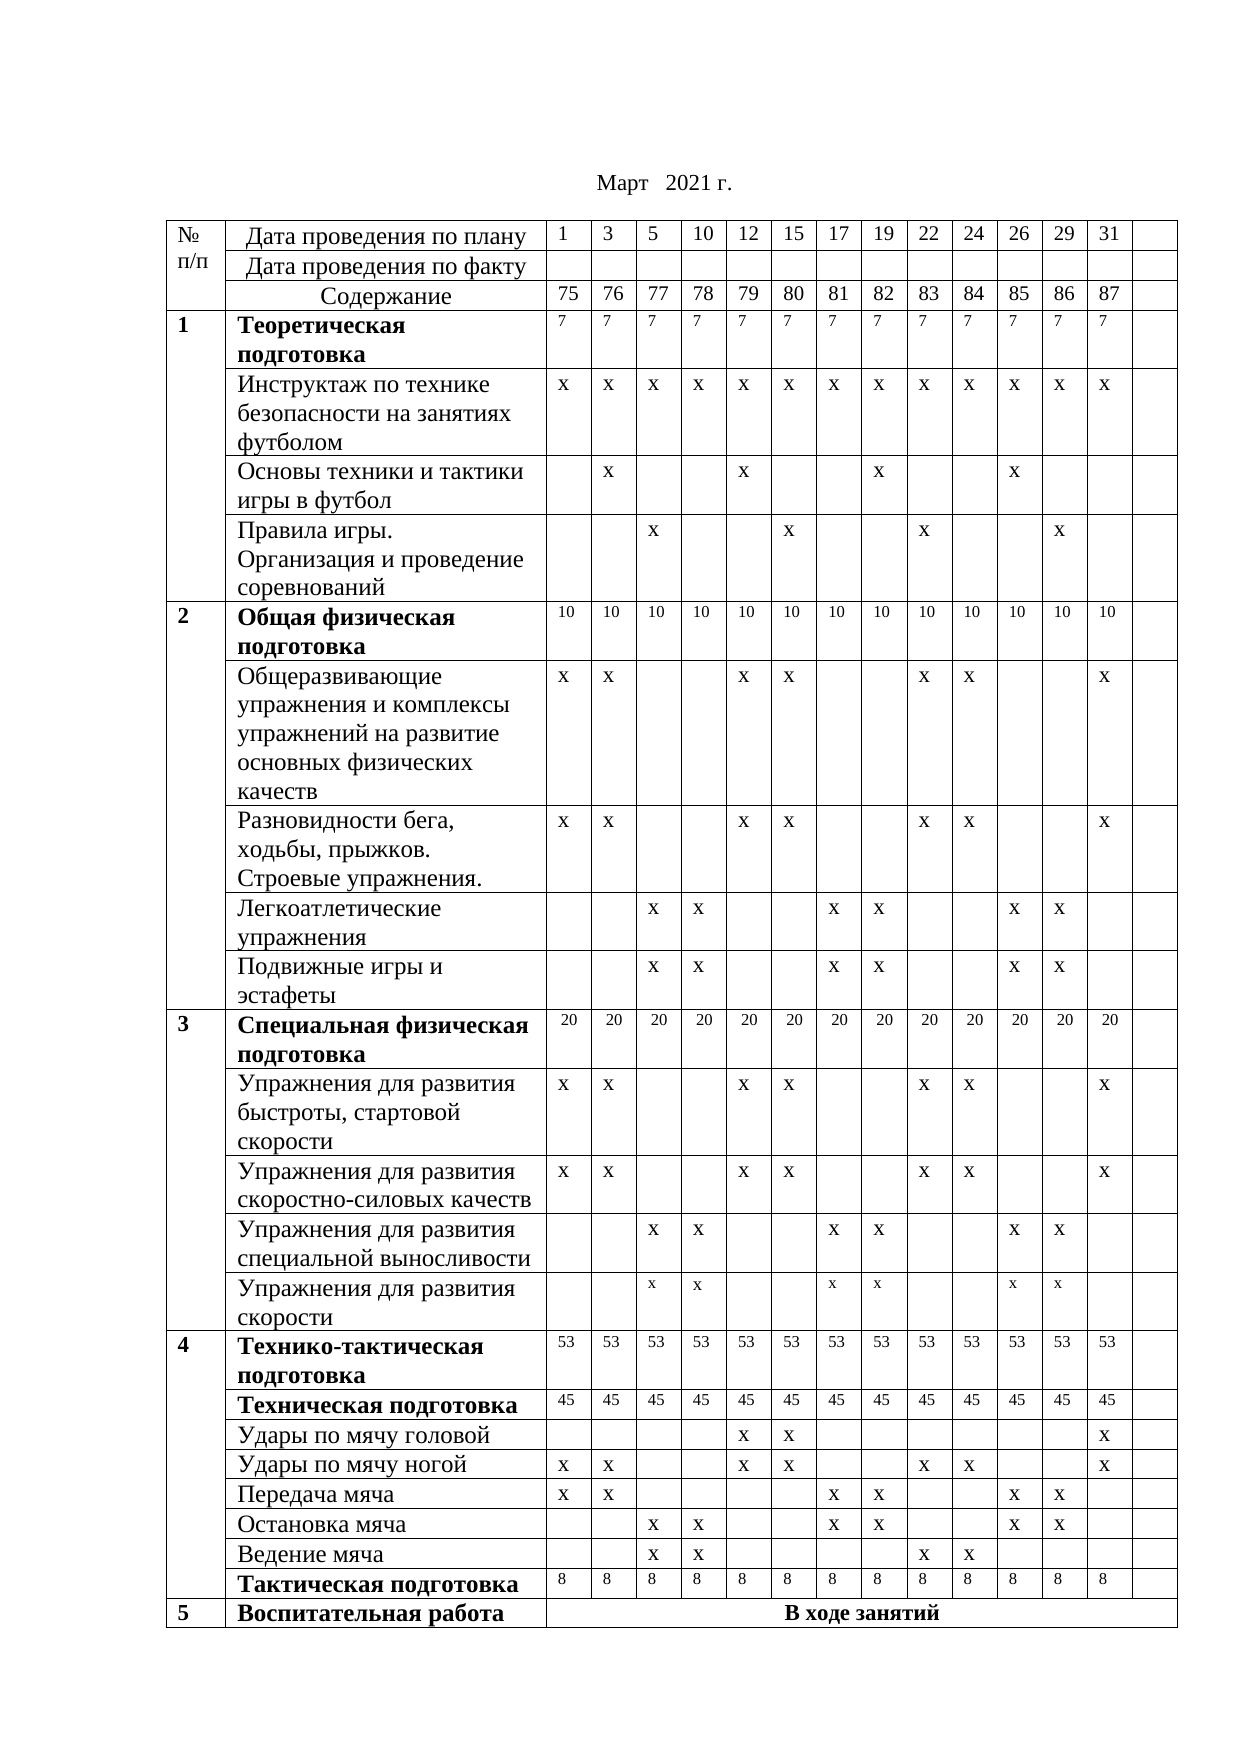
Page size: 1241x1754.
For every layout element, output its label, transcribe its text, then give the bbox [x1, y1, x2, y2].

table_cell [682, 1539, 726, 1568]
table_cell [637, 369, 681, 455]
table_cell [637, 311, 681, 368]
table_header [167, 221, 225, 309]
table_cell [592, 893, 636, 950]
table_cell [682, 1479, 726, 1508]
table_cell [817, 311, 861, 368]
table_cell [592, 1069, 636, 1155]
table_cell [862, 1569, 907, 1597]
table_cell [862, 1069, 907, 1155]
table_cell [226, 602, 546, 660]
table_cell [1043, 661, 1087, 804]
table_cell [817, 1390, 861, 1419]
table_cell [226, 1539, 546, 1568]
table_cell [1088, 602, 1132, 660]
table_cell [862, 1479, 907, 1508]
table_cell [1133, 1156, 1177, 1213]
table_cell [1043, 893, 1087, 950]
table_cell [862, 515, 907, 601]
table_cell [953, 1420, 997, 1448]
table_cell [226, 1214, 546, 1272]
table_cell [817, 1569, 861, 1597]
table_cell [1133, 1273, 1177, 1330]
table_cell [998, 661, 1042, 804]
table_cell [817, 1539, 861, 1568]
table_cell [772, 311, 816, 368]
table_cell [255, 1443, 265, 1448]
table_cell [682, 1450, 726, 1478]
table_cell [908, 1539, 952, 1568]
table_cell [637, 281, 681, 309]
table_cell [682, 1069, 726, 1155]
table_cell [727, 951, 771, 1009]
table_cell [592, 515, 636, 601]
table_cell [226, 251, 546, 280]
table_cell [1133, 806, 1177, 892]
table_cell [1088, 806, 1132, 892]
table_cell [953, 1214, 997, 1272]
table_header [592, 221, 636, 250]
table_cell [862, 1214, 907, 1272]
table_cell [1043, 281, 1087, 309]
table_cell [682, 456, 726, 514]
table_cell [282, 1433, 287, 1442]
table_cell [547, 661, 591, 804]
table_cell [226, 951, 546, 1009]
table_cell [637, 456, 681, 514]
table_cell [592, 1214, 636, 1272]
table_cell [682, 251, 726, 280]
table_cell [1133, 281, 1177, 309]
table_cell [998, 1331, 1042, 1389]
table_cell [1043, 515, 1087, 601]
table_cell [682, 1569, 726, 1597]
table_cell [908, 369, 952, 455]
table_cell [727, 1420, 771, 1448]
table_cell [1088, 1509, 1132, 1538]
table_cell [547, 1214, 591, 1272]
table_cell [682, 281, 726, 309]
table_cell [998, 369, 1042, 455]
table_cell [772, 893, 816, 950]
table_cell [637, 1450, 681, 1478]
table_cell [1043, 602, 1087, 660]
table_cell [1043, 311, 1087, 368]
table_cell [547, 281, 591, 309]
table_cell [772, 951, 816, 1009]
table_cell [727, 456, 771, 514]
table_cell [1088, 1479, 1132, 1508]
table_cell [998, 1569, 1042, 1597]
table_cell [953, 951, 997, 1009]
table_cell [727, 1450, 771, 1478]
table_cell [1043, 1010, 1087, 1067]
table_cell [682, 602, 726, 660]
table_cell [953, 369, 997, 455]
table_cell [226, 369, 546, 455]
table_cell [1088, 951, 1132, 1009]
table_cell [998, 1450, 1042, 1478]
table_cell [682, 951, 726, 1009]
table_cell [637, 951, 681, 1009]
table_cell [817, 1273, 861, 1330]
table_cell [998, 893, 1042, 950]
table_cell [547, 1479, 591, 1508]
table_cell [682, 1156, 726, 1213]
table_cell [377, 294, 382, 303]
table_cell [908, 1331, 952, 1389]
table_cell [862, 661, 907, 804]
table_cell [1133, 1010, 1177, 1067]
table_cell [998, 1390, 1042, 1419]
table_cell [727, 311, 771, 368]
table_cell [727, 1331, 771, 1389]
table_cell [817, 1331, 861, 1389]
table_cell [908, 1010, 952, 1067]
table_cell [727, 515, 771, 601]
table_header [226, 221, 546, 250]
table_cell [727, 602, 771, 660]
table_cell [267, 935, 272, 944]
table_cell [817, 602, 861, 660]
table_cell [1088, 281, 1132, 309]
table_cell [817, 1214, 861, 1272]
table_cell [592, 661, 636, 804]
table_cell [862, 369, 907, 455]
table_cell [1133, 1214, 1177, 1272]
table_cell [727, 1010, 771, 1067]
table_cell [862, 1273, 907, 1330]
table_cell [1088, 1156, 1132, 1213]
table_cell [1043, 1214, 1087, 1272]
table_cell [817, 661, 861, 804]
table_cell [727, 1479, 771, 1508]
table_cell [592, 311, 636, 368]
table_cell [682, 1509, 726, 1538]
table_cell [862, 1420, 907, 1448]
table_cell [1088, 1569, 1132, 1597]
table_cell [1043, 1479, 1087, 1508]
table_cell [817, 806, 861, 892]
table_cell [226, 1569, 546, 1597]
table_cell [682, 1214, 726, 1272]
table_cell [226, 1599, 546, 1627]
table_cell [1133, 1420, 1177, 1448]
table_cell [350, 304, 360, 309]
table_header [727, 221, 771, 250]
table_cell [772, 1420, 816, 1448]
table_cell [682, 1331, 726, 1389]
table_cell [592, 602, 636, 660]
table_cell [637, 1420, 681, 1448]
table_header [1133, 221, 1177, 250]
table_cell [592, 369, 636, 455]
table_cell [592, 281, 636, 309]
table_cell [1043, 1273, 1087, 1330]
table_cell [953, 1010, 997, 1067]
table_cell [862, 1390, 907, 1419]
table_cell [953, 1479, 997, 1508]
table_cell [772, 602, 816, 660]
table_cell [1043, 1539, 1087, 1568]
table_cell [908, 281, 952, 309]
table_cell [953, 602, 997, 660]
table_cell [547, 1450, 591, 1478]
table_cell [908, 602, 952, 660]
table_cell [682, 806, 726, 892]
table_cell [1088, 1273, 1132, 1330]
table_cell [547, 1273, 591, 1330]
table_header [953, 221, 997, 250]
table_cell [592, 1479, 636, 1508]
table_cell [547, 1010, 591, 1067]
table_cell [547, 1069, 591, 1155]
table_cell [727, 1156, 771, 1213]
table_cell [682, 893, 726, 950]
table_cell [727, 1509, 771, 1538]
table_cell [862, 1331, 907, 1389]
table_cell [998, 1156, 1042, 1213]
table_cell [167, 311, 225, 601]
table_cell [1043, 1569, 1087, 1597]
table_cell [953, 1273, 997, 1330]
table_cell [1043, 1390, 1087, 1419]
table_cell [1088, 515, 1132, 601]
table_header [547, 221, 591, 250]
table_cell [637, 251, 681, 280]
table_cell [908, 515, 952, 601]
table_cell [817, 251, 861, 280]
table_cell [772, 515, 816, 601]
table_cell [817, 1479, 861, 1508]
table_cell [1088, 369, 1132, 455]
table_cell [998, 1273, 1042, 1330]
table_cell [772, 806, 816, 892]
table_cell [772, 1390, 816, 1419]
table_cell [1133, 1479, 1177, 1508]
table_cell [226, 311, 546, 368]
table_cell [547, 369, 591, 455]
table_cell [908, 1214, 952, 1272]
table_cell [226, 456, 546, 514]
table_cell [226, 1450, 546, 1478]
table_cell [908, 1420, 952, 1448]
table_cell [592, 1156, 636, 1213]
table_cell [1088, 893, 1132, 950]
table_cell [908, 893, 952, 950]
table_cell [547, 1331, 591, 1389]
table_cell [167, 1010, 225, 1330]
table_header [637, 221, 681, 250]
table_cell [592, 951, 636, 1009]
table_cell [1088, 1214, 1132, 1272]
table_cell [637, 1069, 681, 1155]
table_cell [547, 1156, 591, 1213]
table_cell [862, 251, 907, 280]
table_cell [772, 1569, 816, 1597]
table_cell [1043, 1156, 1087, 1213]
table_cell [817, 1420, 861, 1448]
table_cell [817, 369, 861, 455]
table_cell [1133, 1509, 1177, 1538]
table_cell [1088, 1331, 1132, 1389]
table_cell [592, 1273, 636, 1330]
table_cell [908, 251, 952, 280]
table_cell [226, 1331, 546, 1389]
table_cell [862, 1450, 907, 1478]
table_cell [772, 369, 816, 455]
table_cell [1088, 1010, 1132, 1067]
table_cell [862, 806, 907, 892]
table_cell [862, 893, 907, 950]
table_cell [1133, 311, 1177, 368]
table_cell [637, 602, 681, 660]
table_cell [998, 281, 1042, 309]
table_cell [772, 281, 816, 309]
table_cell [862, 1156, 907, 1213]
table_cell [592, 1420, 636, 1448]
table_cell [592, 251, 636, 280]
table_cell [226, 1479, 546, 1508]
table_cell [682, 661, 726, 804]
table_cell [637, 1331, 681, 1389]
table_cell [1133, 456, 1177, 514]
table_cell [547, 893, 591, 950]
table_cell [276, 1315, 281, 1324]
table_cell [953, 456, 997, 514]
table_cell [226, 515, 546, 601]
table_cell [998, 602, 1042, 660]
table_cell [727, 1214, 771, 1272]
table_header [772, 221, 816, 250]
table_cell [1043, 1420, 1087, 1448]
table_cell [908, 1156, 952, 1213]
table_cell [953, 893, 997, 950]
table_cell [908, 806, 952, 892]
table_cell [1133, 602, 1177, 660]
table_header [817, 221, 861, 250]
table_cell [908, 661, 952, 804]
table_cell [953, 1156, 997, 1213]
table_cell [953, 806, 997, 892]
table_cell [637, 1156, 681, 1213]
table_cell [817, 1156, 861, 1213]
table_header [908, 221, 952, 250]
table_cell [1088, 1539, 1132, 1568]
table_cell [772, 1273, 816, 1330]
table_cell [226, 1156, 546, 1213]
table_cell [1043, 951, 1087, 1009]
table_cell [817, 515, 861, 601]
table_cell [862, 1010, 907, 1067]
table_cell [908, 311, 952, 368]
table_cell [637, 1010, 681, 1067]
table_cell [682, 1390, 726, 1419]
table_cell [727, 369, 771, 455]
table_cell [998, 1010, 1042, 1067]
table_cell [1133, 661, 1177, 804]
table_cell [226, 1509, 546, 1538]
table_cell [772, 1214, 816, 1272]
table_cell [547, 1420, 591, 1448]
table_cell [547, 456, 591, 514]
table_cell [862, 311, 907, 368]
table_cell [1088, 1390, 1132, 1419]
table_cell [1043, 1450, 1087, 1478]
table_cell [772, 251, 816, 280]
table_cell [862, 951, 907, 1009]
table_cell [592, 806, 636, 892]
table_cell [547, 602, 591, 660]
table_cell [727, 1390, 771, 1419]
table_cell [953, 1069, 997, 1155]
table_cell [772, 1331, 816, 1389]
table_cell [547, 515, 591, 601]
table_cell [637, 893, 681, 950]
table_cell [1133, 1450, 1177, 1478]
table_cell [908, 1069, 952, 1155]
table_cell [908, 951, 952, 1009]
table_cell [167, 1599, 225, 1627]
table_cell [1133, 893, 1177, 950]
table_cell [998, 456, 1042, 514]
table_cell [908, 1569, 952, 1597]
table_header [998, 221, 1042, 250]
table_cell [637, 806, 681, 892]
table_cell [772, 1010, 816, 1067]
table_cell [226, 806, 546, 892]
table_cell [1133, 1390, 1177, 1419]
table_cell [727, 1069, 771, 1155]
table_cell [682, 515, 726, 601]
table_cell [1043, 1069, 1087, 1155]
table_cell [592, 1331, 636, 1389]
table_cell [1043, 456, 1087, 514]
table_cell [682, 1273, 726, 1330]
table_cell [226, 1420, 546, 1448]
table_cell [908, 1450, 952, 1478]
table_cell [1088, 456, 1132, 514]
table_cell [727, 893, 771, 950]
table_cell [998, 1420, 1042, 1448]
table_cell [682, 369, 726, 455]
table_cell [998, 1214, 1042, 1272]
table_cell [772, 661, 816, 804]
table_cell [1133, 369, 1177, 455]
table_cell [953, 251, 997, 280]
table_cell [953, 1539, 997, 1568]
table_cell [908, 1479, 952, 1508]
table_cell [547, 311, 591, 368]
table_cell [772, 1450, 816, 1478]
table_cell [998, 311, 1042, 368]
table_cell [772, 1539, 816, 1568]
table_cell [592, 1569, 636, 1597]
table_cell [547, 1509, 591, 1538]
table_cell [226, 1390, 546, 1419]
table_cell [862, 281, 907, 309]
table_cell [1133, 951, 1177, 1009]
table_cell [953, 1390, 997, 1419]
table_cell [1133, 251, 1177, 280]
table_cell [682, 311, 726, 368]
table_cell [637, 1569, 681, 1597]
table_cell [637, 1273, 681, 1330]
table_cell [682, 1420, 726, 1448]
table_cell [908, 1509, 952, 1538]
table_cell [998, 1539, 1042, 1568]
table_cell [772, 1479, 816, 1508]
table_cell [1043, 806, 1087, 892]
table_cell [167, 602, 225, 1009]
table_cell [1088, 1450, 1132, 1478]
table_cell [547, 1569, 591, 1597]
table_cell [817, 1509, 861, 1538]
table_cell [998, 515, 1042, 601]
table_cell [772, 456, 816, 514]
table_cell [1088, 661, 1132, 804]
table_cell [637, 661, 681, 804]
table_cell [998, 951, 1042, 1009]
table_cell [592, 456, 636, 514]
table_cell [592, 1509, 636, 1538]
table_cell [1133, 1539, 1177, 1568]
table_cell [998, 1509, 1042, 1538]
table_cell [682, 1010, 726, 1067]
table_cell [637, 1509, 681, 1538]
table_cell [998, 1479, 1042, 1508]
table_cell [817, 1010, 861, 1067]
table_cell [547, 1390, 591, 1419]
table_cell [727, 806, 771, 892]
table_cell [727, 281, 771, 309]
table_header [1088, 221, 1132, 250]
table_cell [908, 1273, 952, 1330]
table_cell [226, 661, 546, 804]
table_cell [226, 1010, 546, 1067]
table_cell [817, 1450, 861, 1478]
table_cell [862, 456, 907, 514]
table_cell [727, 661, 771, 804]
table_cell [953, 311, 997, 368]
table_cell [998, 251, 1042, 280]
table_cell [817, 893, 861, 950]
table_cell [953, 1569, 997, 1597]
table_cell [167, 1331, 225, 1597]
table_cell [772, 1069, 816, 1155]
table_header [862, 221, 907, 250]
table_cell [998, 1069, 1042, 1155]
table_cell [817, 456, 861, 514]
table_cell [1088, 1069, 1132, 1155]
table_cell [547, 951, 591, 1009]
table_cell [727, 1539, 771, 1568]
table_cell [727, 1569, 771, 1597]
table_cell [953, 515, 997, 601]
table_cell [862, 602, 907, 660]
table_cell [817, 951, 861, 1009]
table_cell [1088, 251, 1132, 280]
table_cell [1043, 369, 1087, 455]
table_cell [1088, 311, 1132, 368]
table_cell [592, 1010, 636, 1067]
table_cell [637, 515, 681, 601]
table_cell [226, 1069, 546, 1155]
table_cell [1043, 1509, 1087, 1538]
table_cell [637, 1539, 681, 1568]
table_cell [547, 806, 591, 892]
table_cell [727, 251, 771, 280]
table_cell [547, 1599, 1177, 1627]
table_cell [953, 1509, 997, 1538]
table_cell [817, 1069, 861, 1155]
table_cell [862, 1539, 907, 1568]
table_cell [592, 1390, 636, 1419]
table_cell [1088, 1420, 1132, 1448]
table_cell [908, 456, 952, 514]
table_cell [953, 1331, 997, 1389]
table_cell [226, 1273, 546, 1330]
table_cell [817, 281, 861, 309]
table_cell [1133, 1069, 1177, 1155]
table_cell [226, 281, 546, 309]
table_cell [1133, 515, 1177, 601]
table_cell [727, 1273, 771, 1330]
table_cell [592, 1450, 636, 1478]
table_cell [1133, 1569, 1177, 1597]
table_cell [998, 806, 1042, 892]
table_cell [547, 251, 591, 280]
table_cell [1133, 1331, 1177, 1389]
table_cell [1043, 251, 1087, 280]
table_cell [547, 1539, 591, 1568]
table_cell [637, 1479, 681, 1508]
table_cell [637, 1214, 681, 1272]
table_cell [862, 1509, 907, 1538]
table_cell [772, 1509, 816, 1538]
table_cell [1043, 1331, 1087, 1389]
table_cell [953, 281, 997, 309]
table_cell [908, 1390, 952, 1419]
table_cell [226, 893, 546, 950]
text Март 2021 г. [177, 169, 1152, 196]
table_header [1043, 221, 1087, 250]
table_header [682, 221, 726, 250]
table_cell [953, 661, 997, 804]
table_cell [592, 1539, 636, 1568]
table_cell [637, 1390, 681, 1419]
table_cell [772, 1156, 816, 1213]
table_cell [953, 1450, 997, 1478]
